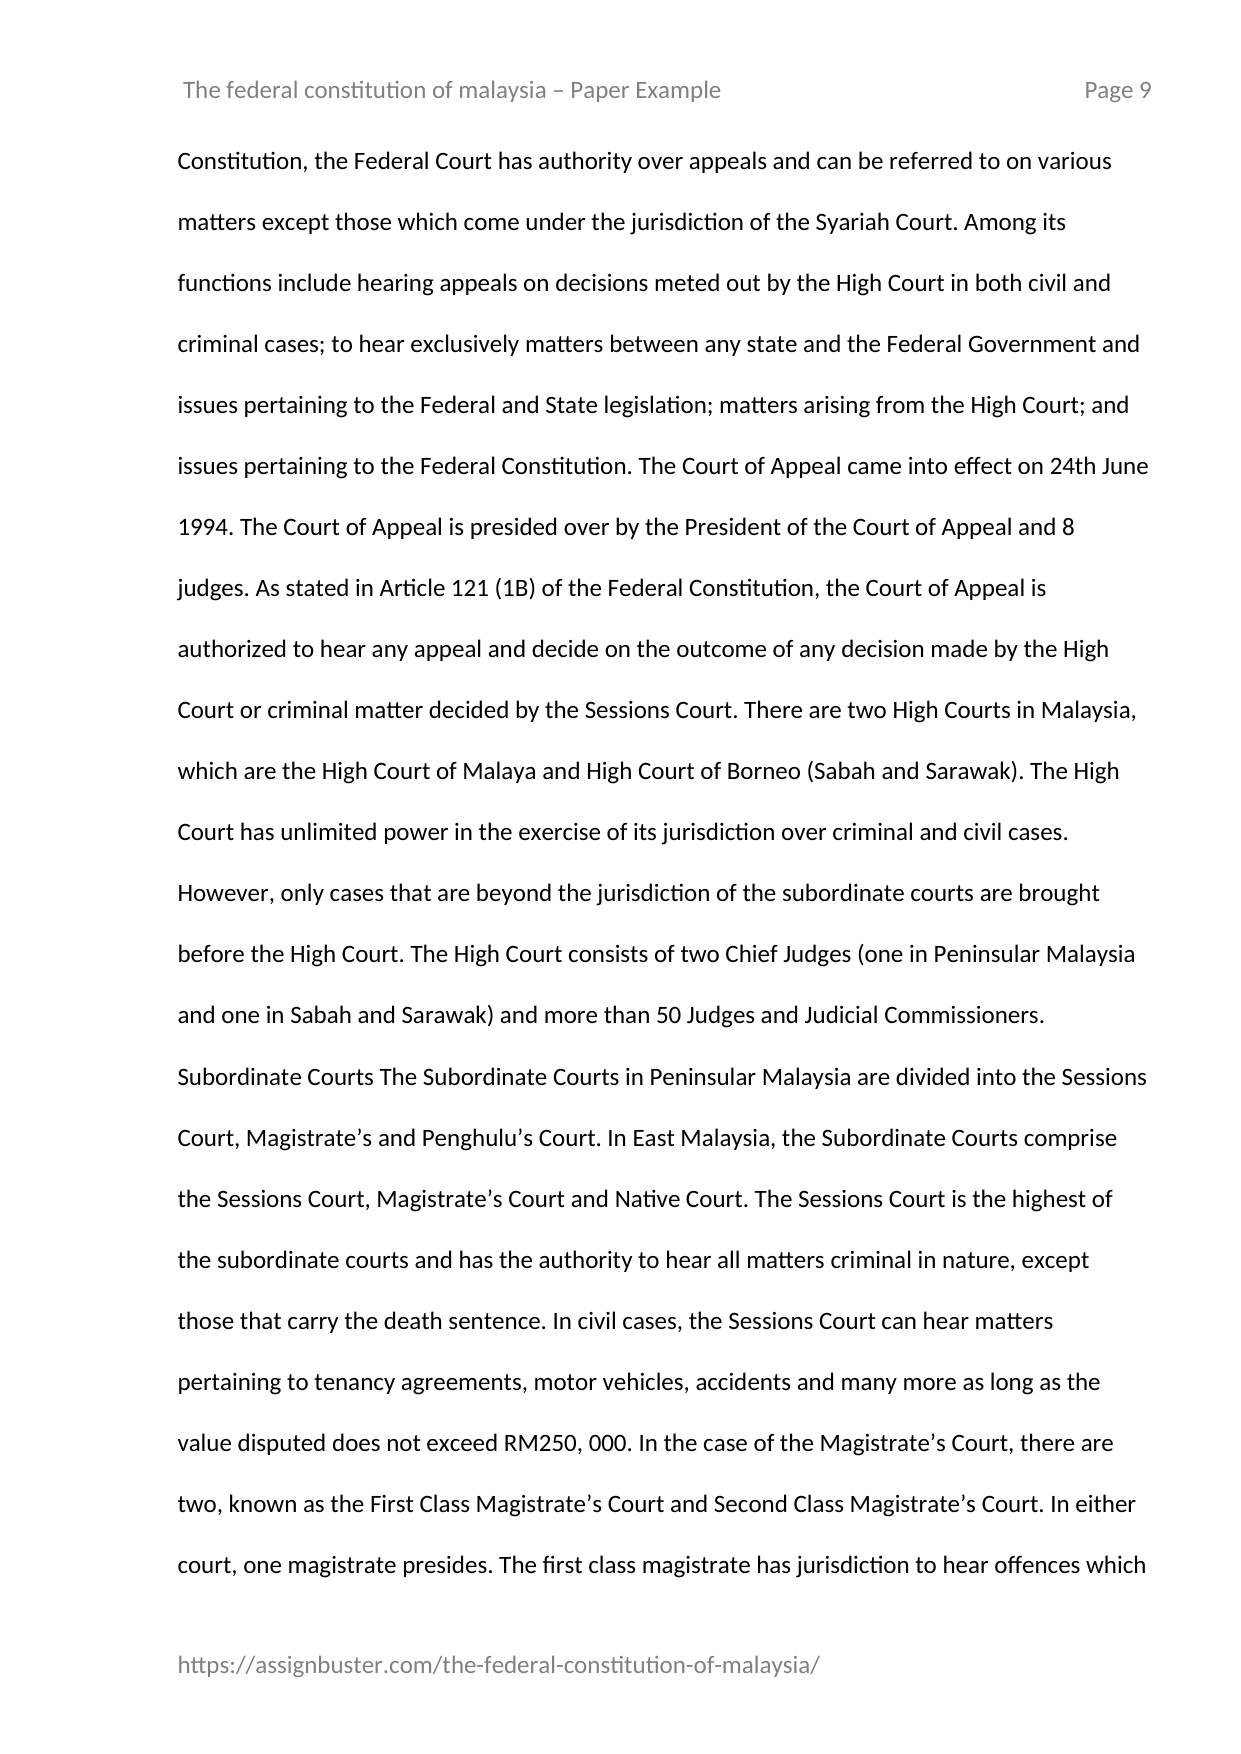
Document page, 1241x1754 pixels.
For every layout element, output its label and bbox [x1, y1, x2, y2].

text [177, 145, 1152, 1579]
